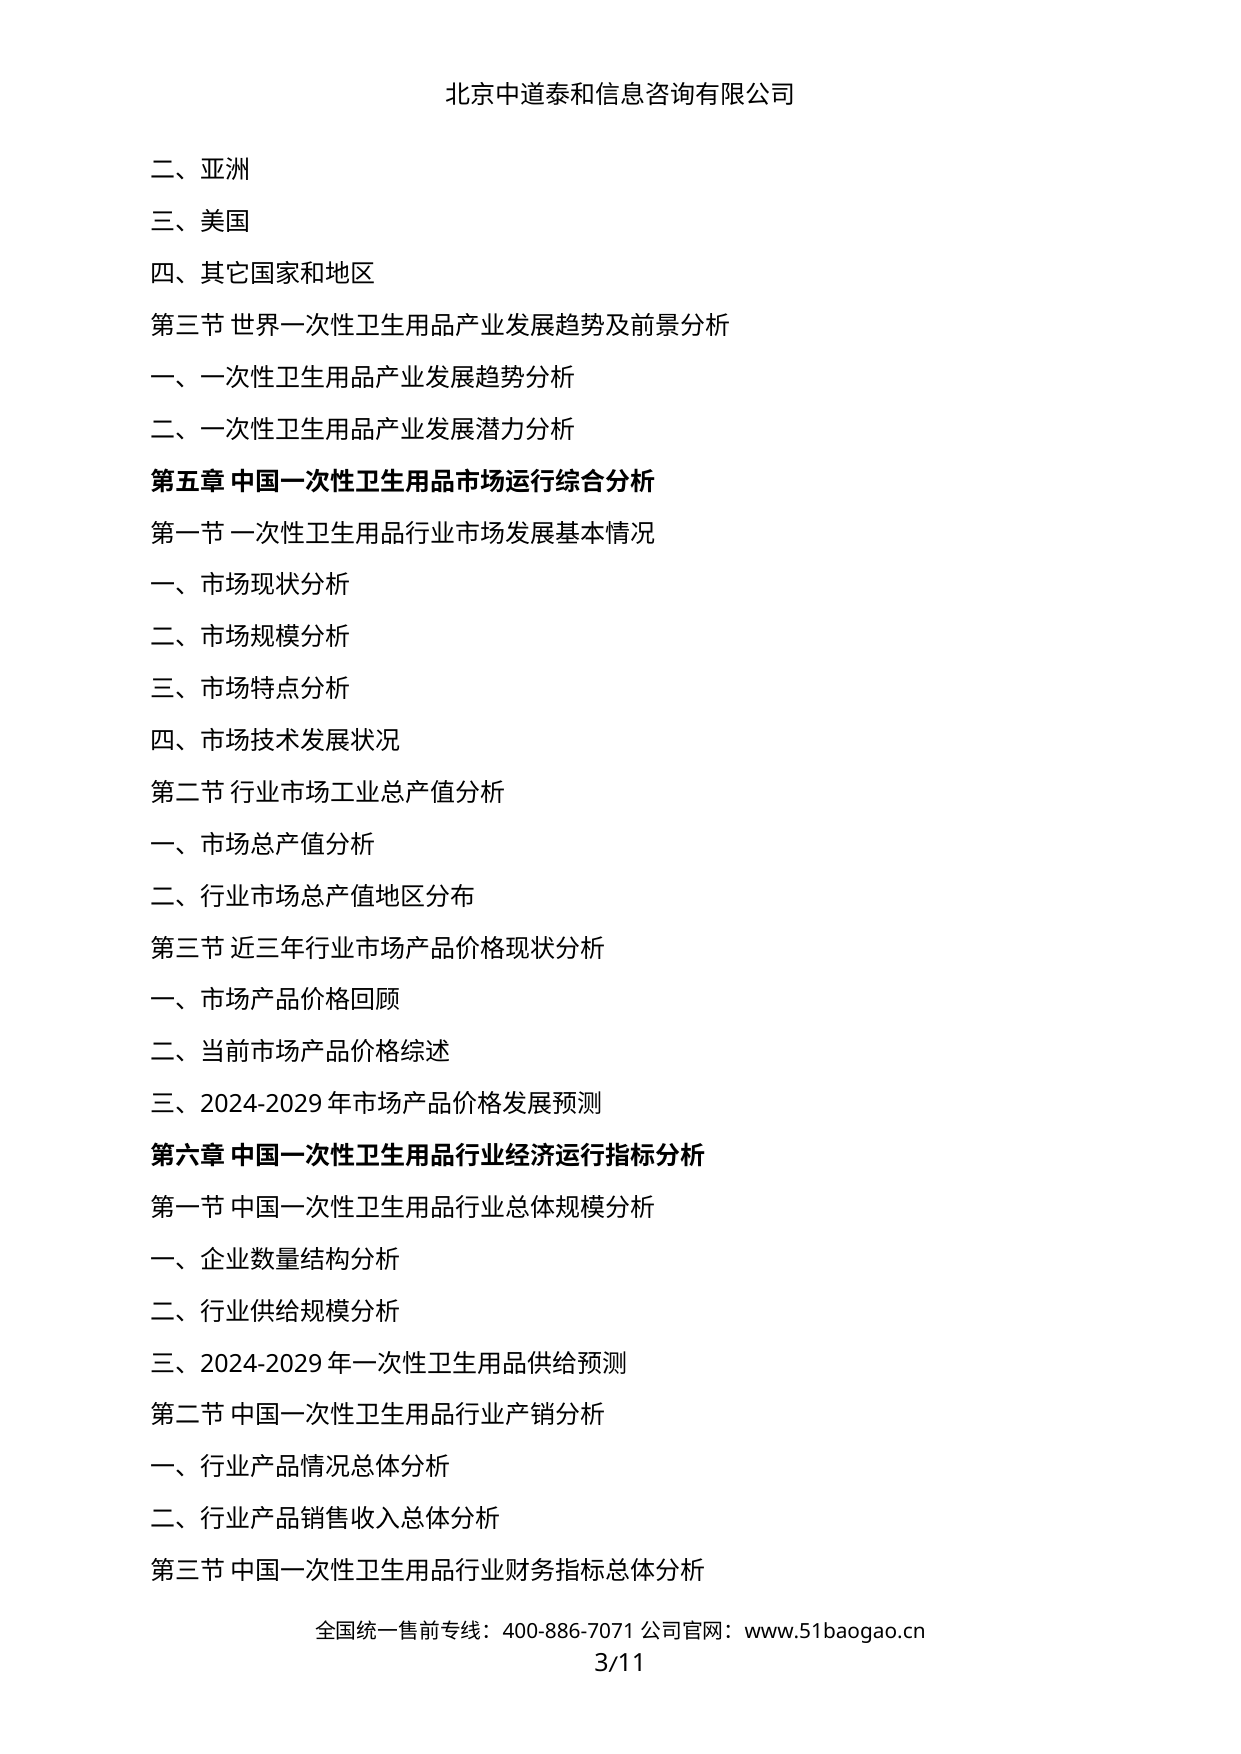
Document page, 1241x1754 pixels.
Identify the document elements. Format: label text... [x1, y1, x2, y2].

text 三、2024-2029年市场产品价格发展预测 [150, 1084, 1090, 1120]
text 二、当前市场产品价格综述 [150, 1032, 1090, 1068]
text 三、2024-2029年一次性卫生用品供给预测 [150, 1343, 1090, 1379]
text 第一节 一次性卫生用品行业市场发展基本情况 [150, 513, 1090, 549]
text 三、美国 [150, 202, 1090, 238]
text 第三节 近三年行业市场产品价格现状分析 [150, 928, 1090, 964]
text 第二节 中国一次性卫生用品行业产销分析 [150, 1395, 1090, 1431]
text 一、一次性卫生用品产业发展趋势分析 [150, 357, 1090, 394]
text 二、一次性卫生用品产业发展潜力分析 [150, 409, 1090, 446]
text 二、市场规模分析 [150, 617, 1090, 653]
text 一、市场产品价格回顾 [150, 980, 1090, 1016]
text 四、其它国家和地区 [150, 254, 1090, 290]
text 一、市场现状分析 [150, 565, 1090, 601]
text 三、市场特点分析 [150, 669, 1090, 705]
text 第五章 中国一次性卫生用品市场运行综合分析 [150, 461, 1090, 497]
text 一、行业产品情况总体分析 [150, 1447, 1090, 1483]
text 第三节 中国一次性卫生用品行业财务指标总体分析 [150, 1551, 1090, 1587]
text 二、行业产品销售收入总体分析 [150, 1499, 1090, 1535]
text 二、行业供给规模分析 [150, 1291, 1090, 1327]
text 第一节 中国一次性卫生用品行业总体规模分析 [150, 1187, 1090, 1224]
text 一、企业数量结构分析 [150, 1239, 1090, 1276]
text 二、亚洲 [150, 150, 1090, 186]
text 第二节 行业市场工业总产值分析 [150, 772, 1090, 809]
text 第三节 世界一次性卫生用品产业发展趋势及前景分析 [150, 306, 1090, 342]
text 一、市场总产值分析 [150, 824, 1090, 861]
text 二、行业市场总产值地区分布 [150, 876, 1090, 912]
text 四、市场技术发展状况 [150, 721, 1090, 757]
text 第六章 中国一次性卫生用品行业经济运行指标分析 [150, 1136, 1090, 1172]
